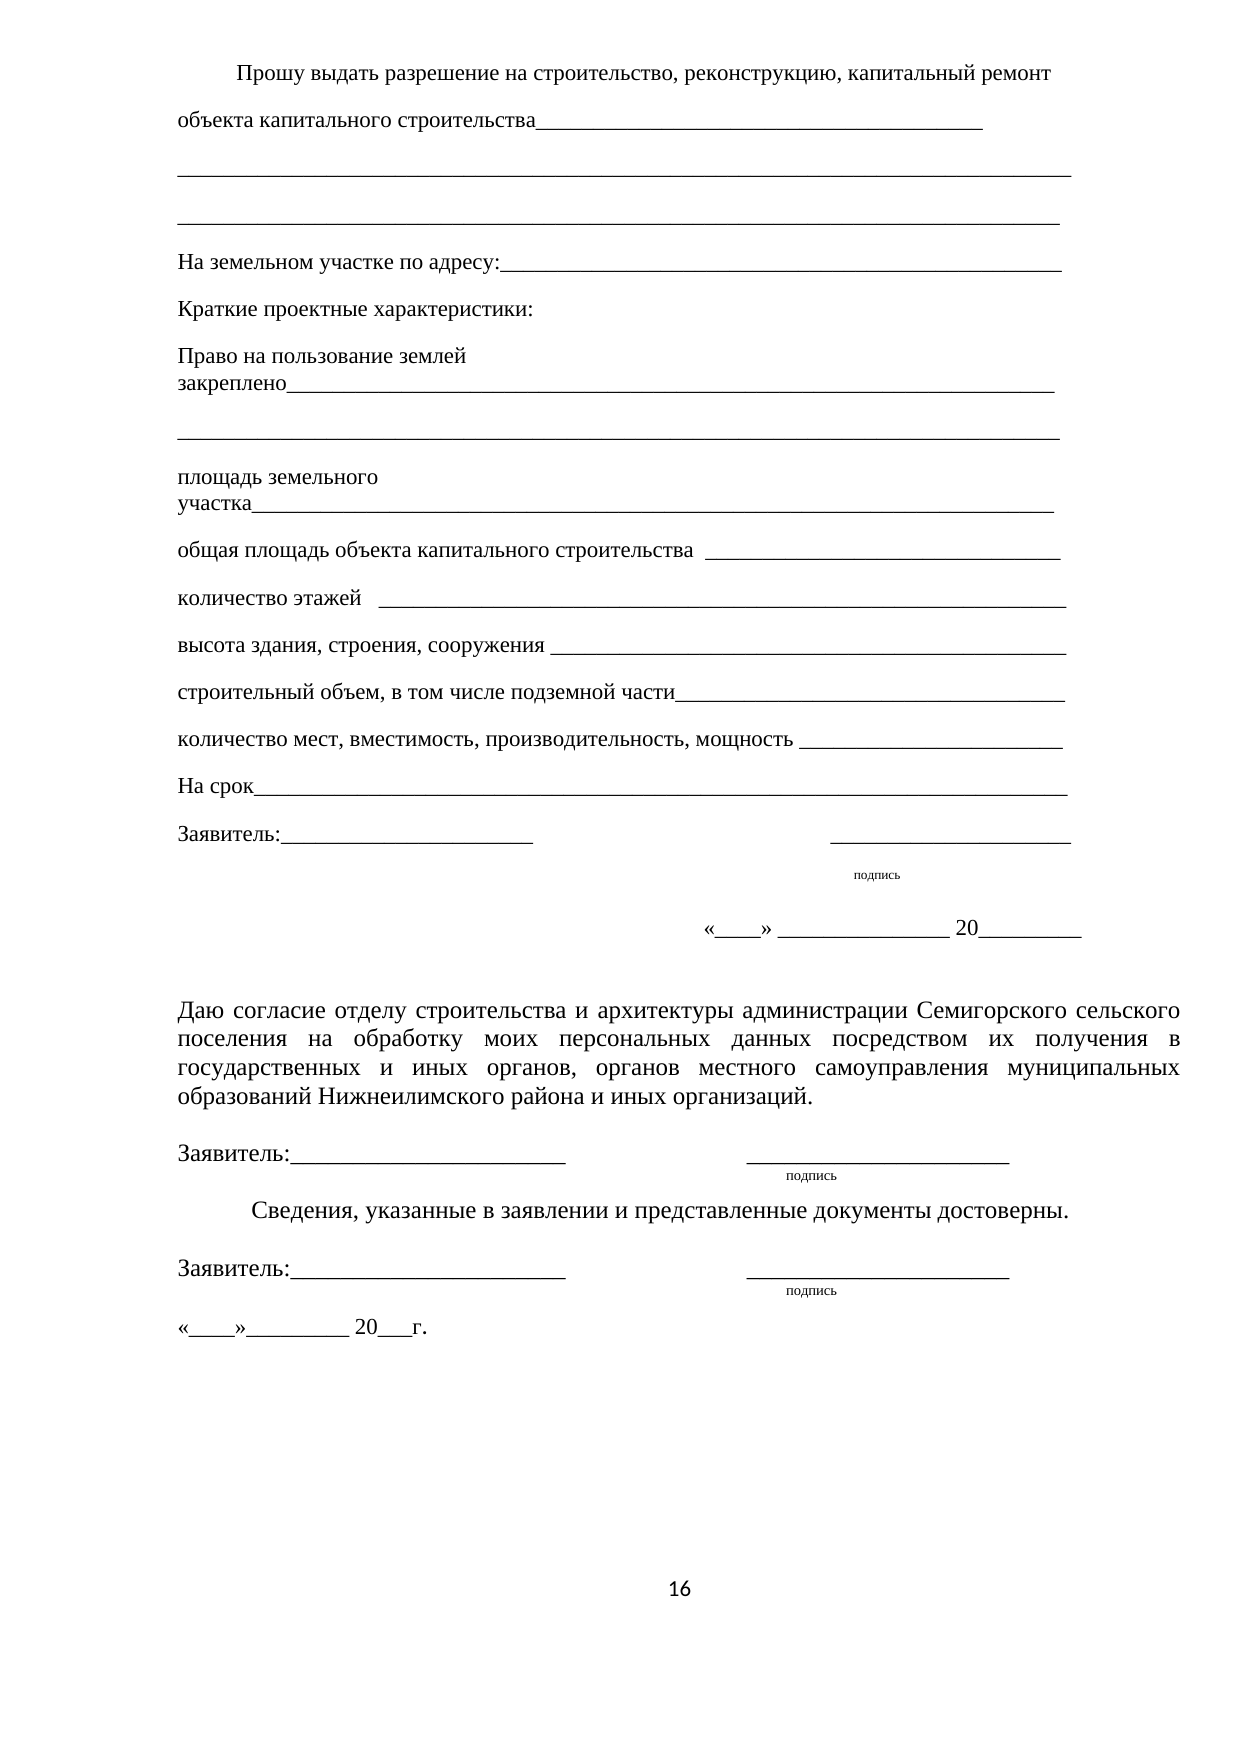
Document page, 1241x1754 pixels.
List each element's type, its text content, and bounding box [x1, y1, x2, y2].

text Даю согласие отделу строительства и архитектуры администрации Семигорского сельского поселения на обработку моих персональных данных посредством их получения в государственных и иных органов, органов местного самоуправления муниципальных образований Нижнеилимского района и иных организаций. [177, 995, 1181, 1110]
text Сведения, указанные в заявлении и представленные документы достоверны. [177, 1195, 1181, 1224]
text строительный объем, в том числе подземной части__________________________________ [177, 678, 1181, 704]
text _____________________________________________________________________________ [177, 201, 1181, 227]
text площадь земельного участка______________________________________________________________________ [177, 463, 1181, 516]
text общая площадь объекта капитального строительства _______________________________ [177, 536, 1181, 563]
text На земельном участке по адресу:_________________________________________________ [177, 248, 1181, 274]
text Заявитель:______________________ _____________________ [177, 1138, 1181, 1166]
text Прошу выдать разрешение на строительство, реконструкцию, капитальный ремонт [177, 59, 1181, 85]
text Заявитель:______________________ _____________________ [177, 819, 1181, 846]
text Заявитель:______________________ _____________________ [177, 1253, 1181, 1281]
text высота здания, строения, сооружения _____________________________________________ [177, 631, 1181, 657]
text «____»_________ 20___г. [177, 1310, 1181, 1341]
text «____» _______________ 20_________ [177, 914, 1181, 940]
text _____________________________________________________________________________ [177, 416, 1181, 442]
text подпись [177, 867, 1181, 893]
text На срок_______________________________________________________________________ [177, 772, 1181, 799]
text подпись [177, 1166, 1181, 1195]
text Краткие проектные характеристики: [177, 295, 1181, 321]
text объекта капитального строительства_______________________________________ [177, 106, 1181, 133]
text количество мест, вместимость, производительность, мощность _______________________ [177, 725, 1181, 752]
text ______________________________________________________________________________ [177, 153, 1181, 180]
text подпись [177, 1281, 1181, 1310]
text количество этажей ____________________________________________________________ [177, 584, 1181, 610]
text Право на пользование землей закреплено___________________________________________________________________ [177, 342, 1181, 395]
